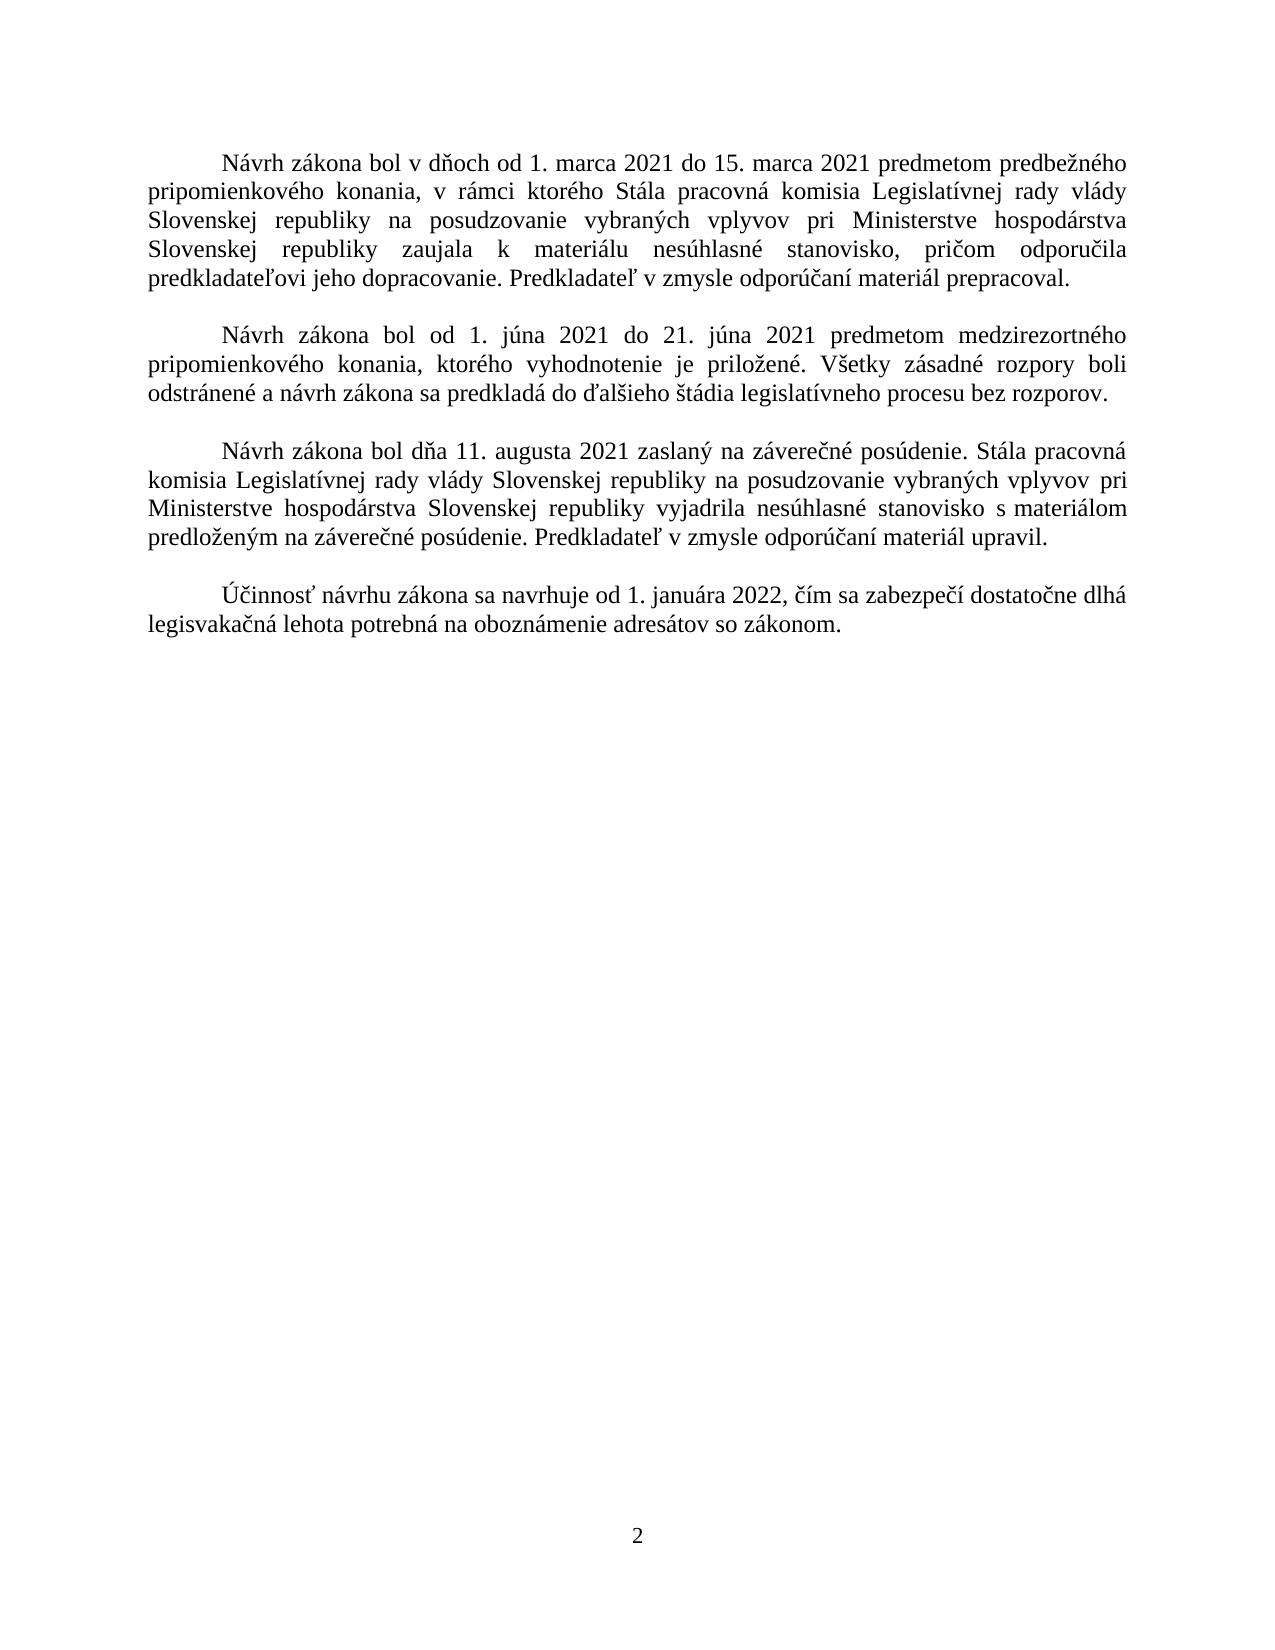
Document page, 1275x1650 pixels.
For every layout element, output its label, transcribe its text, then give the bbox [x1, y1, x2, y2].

text Účinnosť návrhu zákona sa navrhuje od 1. januára 2022, čím sa zabezpečí dostatočne dlhá legisvakačná lehota potrebná na oboznámenie adresátov so zákonom. [148, 580, 1127, 638]
text Návrh zákona bol dňa 11. augusta 2021 zaslaný na záverečné posúdenie. Stála pracovná komisia Legislatívnej rady vlády Slovenskej republiky na posudzovanie vybraných vplyvov pri Ministerstve hospodárstva Slovenskej republiky vyjadrila nesúhlasné stanovisko s materiálom predloženým na záverečné posúdenie. Predkladateľ v zmysle odporúčaní materiál upravil. [148, 436, 1127, 551]
text Návrh zákona bol v dňoch od 1. marca 2021 do 15. marca 2021 predmetom predbežného pripomienkového konania, v rámci ktorého Stála pracovná komisia Legislatívnej rady vlády Slovenskej republiky na posudzovanie vybraných vplyvov pri Ministerstve hospodárstva Slovenskej republiky zaujala k materiálu nesúhlasné stanovisko, pričom odporučila predkladateľovi jeho dopracovanie. Predkladateľ v zmysle odporúčaní materiál prepracoval. [148, 148, 1127, 291]
text Návrh zákona bol od 1. júna 2021 do 21. júna 2021 predmetom medzirezortného pripomienkového konania, ktorého vyhodnotenie je priložené. Všetky zásadné rozpory boli odstránené a návrh zákona sa predkladá do ďalšieho štádia legislatívneho procesu bez rozporov. [148, 321, 1127, 407]
